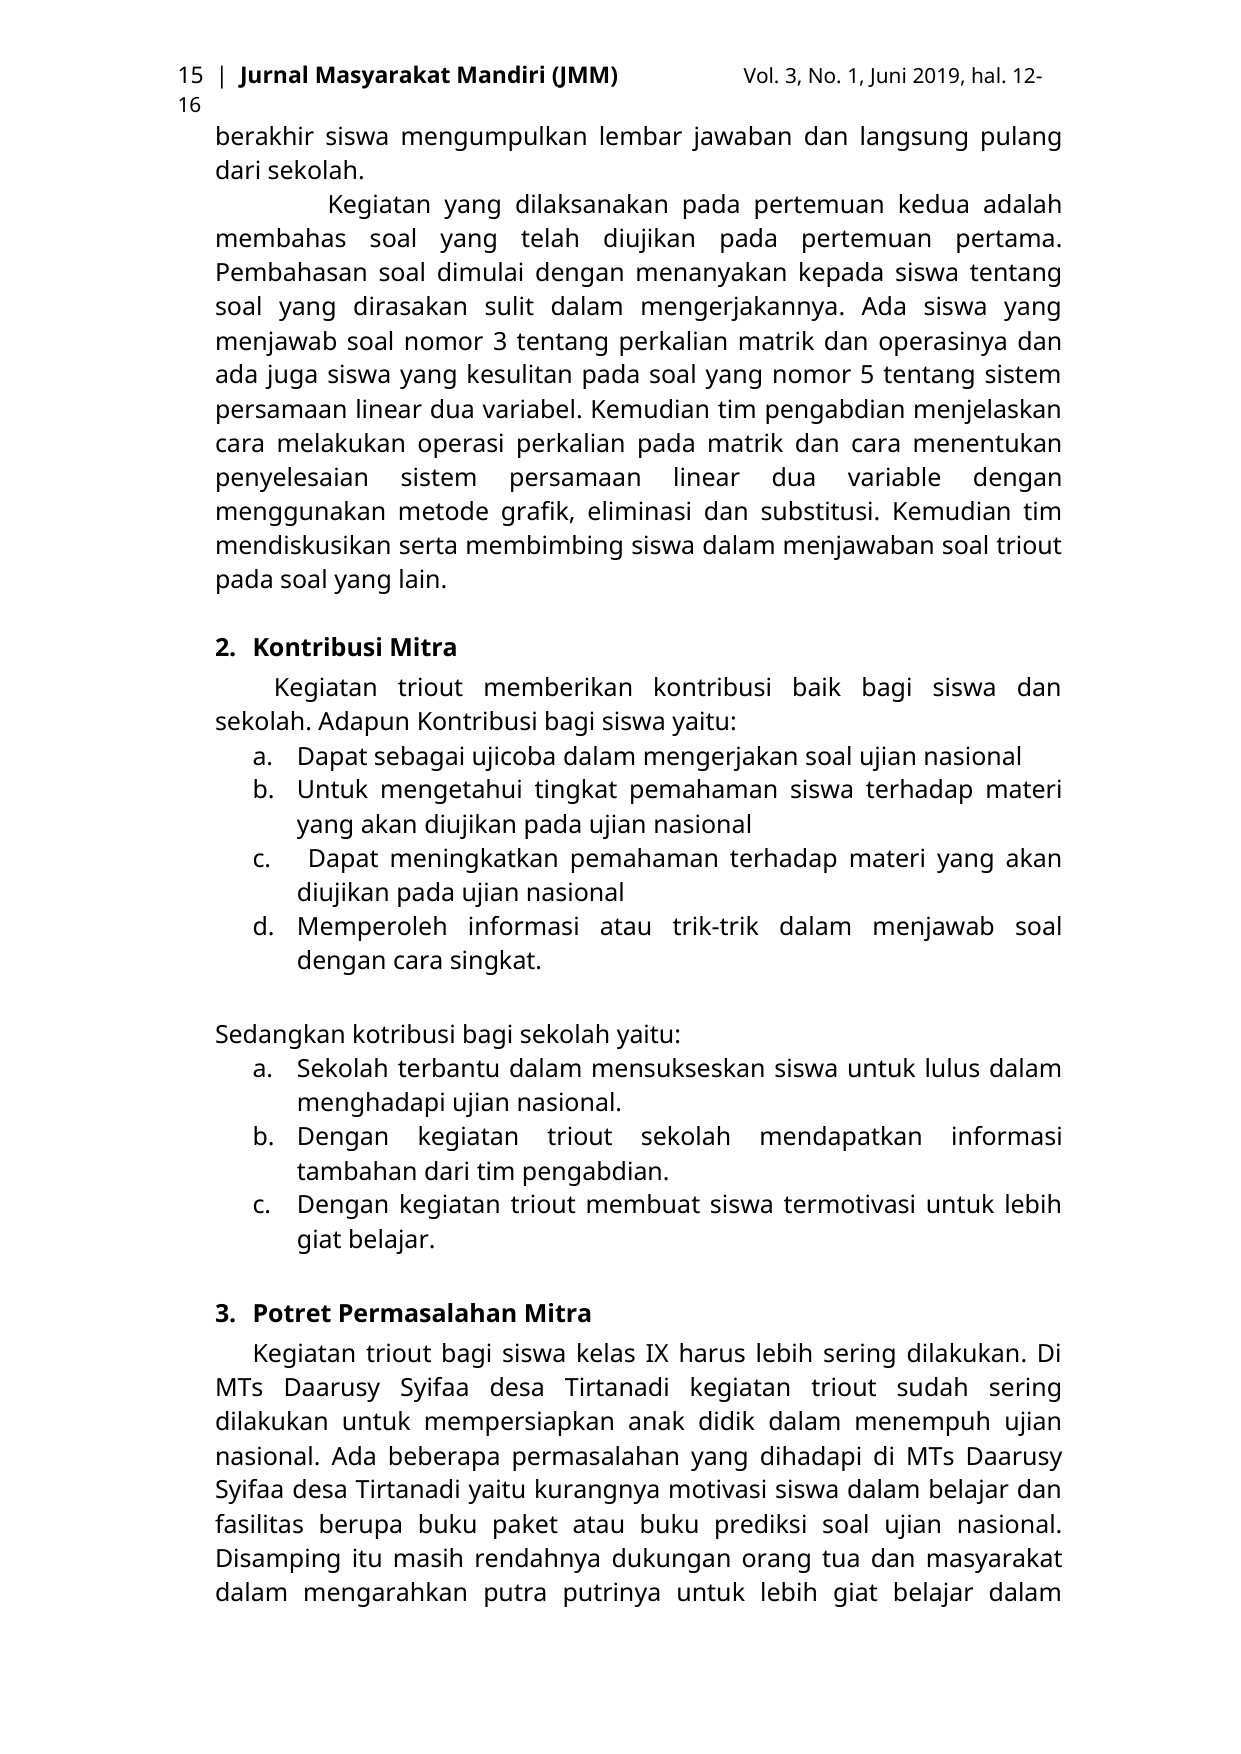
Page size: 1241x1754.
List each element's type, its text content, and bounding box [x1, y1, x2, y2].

list Untuk mengetahui tingkat pemahaman siswa terhadap materi yang akan diujikan pada ujian nasional [252, 772, 1063, 840]
list Dapat sebagai ujicoba dalam mengerjakan soal ujian nasional [252, 738, 1063, 772]
list Kontribusi Mitra [215, 630, 1063, 664]
list Dengan kegiatan triout membuat siswa termotivasi untuk lebih giat belajar. [252, 1187, 1063, 1255]
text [215, 1336, 1063, 1608]
text Kegiatan triout memberikan kontribusi baik bagi siswa dan sekolah. Adapun Kontribusi bagi siswa yaitu: [215, 670, 1063, 738]
list Sekolah terbantu dalam mensukseskan siswa untuk lulus dalam menghadapi ujian nasional. [252, 1051, 1063, 1119]
list Memperoleh informasi atau trik-trik dalam menjawab soal dengan cara singkat. [252, 908, 1063, 977]
text Kegiatan yang dilaksanakan pada pertemuan kedua adalah membahas soal yang telah diujikan pada pertemuan pertama. Pembahasan soal dimulai dengan menanyakan kepada siswa tentang soal yang dirasakan sulit dalam mengerjakannya. Ada siswa yang menjawab soal nomor 3 tentang perkalian matrik dan operasinya dan ada juga siswa yang kesulitan pada soal yang nomor 5 tentang sistem persamaan linear dua variabel. Kemudian tim pengabdian menjelaskan cara melakukan operasi perkalian pada matrik dan cara menentukan penyelesaian sistem persamaan linear dua variable dengan menggunakan metode grafik, eliminasi dan substitusi. Kemudian tim mendiskusikan serta membimbing siswa dalam menjawaban soal triout pada soal yang lain. [215, 187, 1063, 596]
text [215, 119, 1063, 187]
list Dengan kegiatan triout sekolah mendapatkan informasi tambahan dari tim pengabdian. [252, 1119, 1063, 1187]
list Potret Permasalahan Mitra [215, 1296, 1063, 1330]
text Sedangkan kotribusi bagi sekolah yaitu: [215, 1017, 1063, 1051]
list Dapat meningkatkan pemahaman terhadap materi yang akan diujikan pada ujian nasional [252, 840, 1063, 908]
